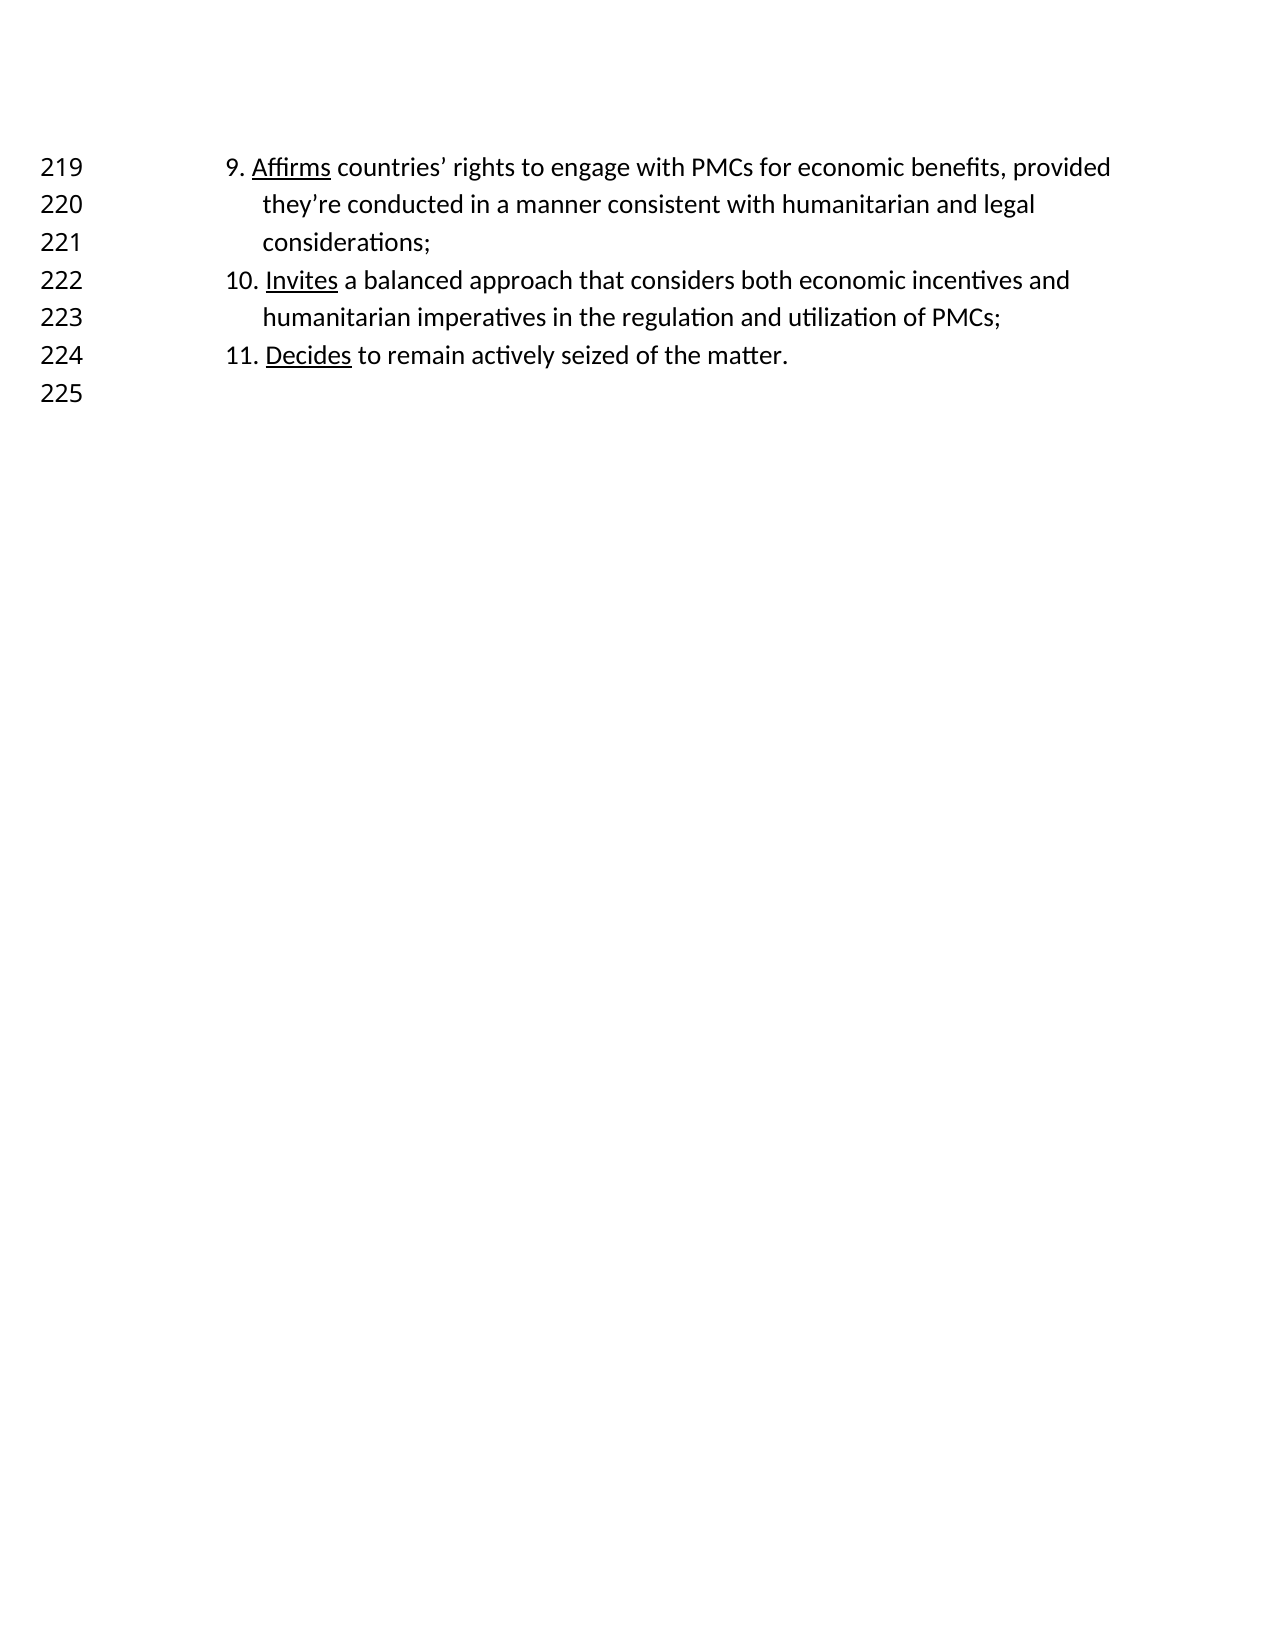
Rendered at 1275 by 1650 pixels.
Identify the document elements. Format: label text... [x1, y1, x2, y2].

text 9. Affirms countries’ rights to engage with PMCs for economic benefits, provided they’re conducted in a manner consistent with humanitarian and legal considerations; [225, 150, 1162, 258]
text 10. Invites a balanced approach that considers both economic incentives and humanitarian imperatives in the regulation and utilization of PMCs; [225, 263, 1162, 333]
text 11. Decides to remain actively seized of the matter. [225, 338, 1162, 371]
